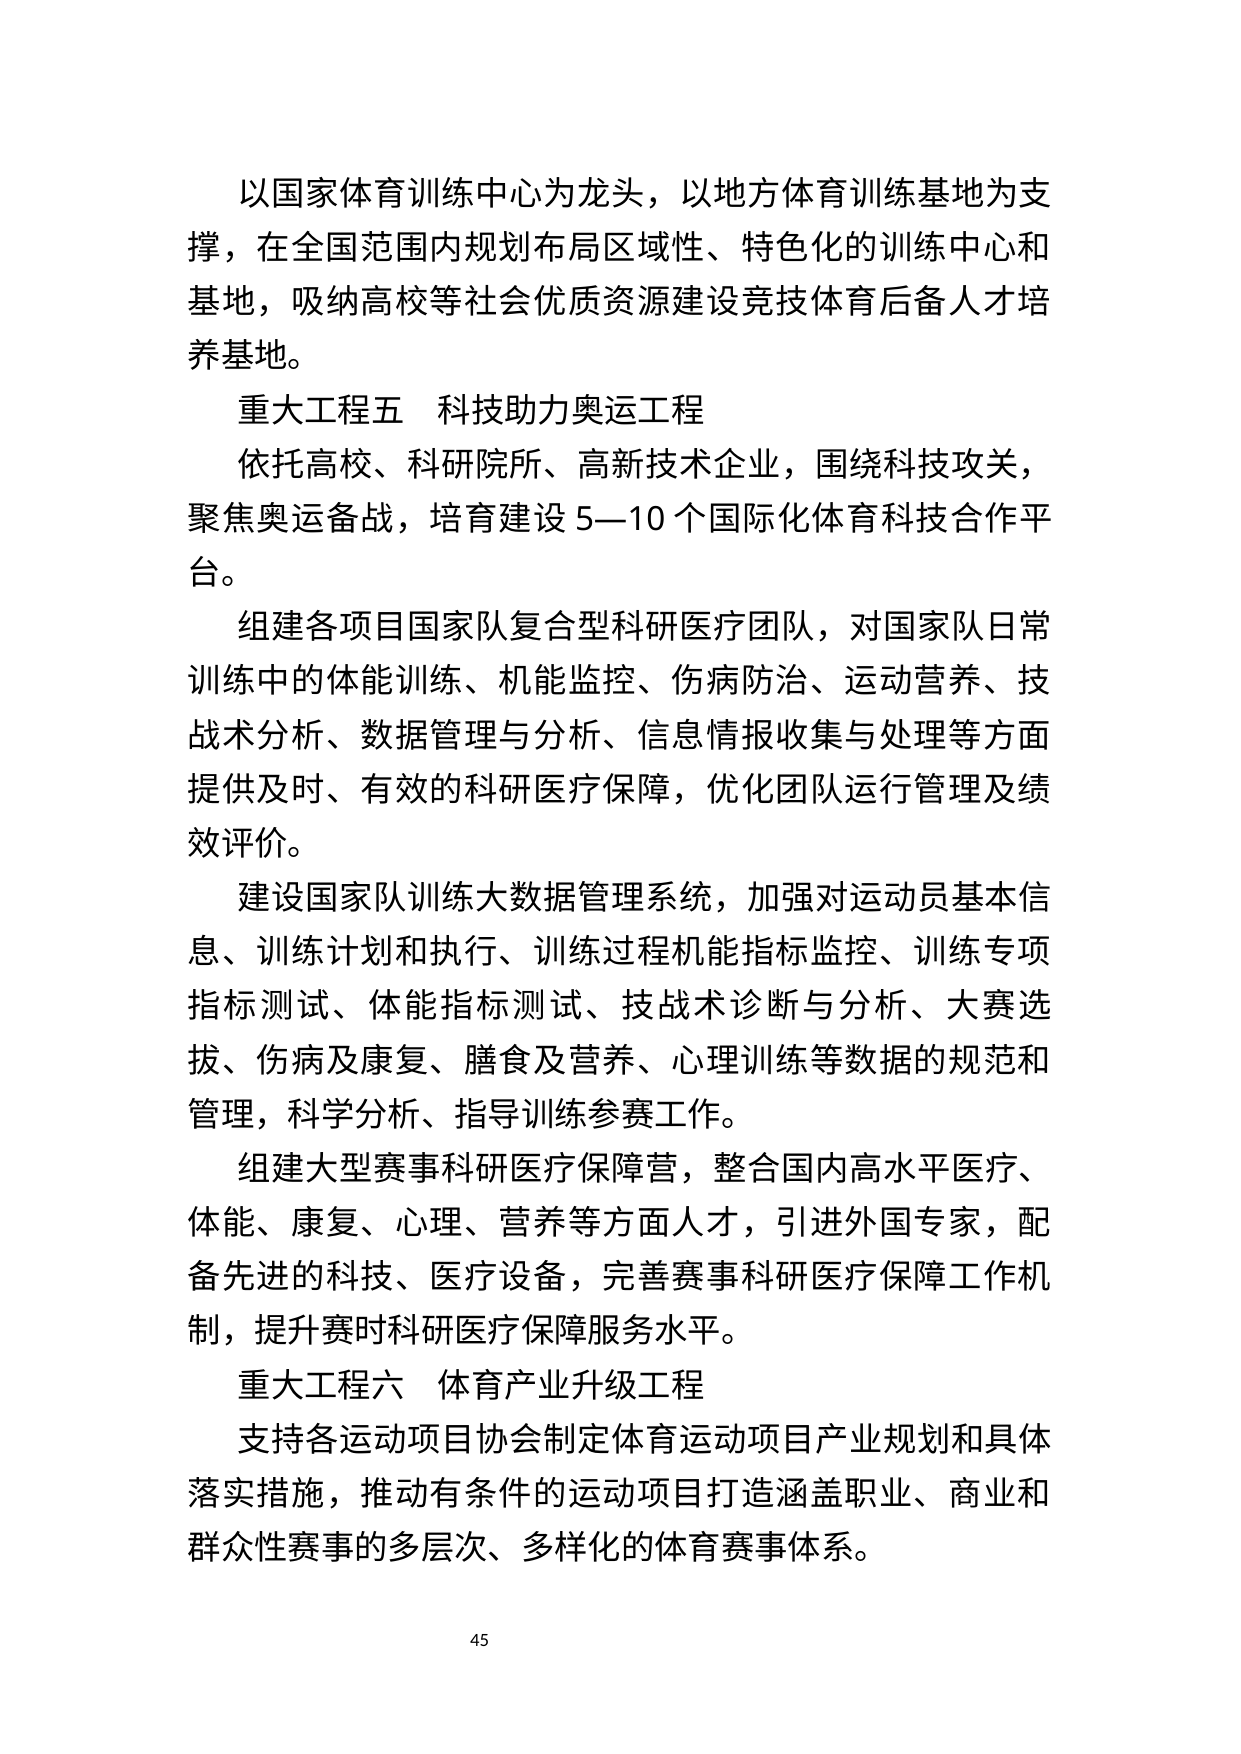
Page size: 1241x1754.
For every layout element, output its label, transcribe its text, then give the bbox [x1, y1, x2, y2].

text 以国家体育训练中心为龙头，以地方体育训练基地为支撑，在全国范围内规划布局区域性、特色化的训练中心和基地，吸纳高校等社会优质资源建设竞技体育后备人才培养基地。 [187, 162, 1053, 379]
text 支持各运动项目协会制定体育运动项目产业规划和具体落实措施，推动有条件的运动项目打造涵盖职业、商业和群众性赛事的多层次、多样化的体育赛事体系。 [187, 1408, 1053, 1570]
text 重大工程五 科技助力奥运工程 [187, 379, 1053, 433]
text 组建大型赛事科研医疗保障营，整合国内高水平医疗、体能、康复、心理、营养等方面人才，引进外国专家，配备先进的科技、医疗设备，完善赛事科研医疗保障工作机制，提升赛时科研医疗保障服务水平。 [187, 1137, 1053, 1354]
text 重大工程六 体育产业升级工程 [187, 1354, 1053, 1408]
text 组建各项目国家队复合型科研医疗团队，对国家队日常训练中的体能训练、机能监控、伤病防治、运动营养、技战术分析、数据管理与分析、信息情报收集与处理等方面提供及时、有效的科研医疗保障，优化团队运行管理及绩效评价。 [187, 595, 1053, 866]
text 依托高校、科研院所、高新技术企业，围绕科技攻关，聚焦奥运备战，培育建设5—10个国际化体育科技合作平台。 [187, 433, 1053, 595]
text 建设国家队训练大数据管理系统，加强对运动员基本信息、训练计划和执行、训练过程机能指标监控、训练专项指标测试、体能指标测试、技战术诊断与分析、大赛选拔、伤病及康复、膳食及营养、心理训练等数据的规范和管理，科学分析、指导训练参赛工作。 [187, 866, 1053, 1137]
